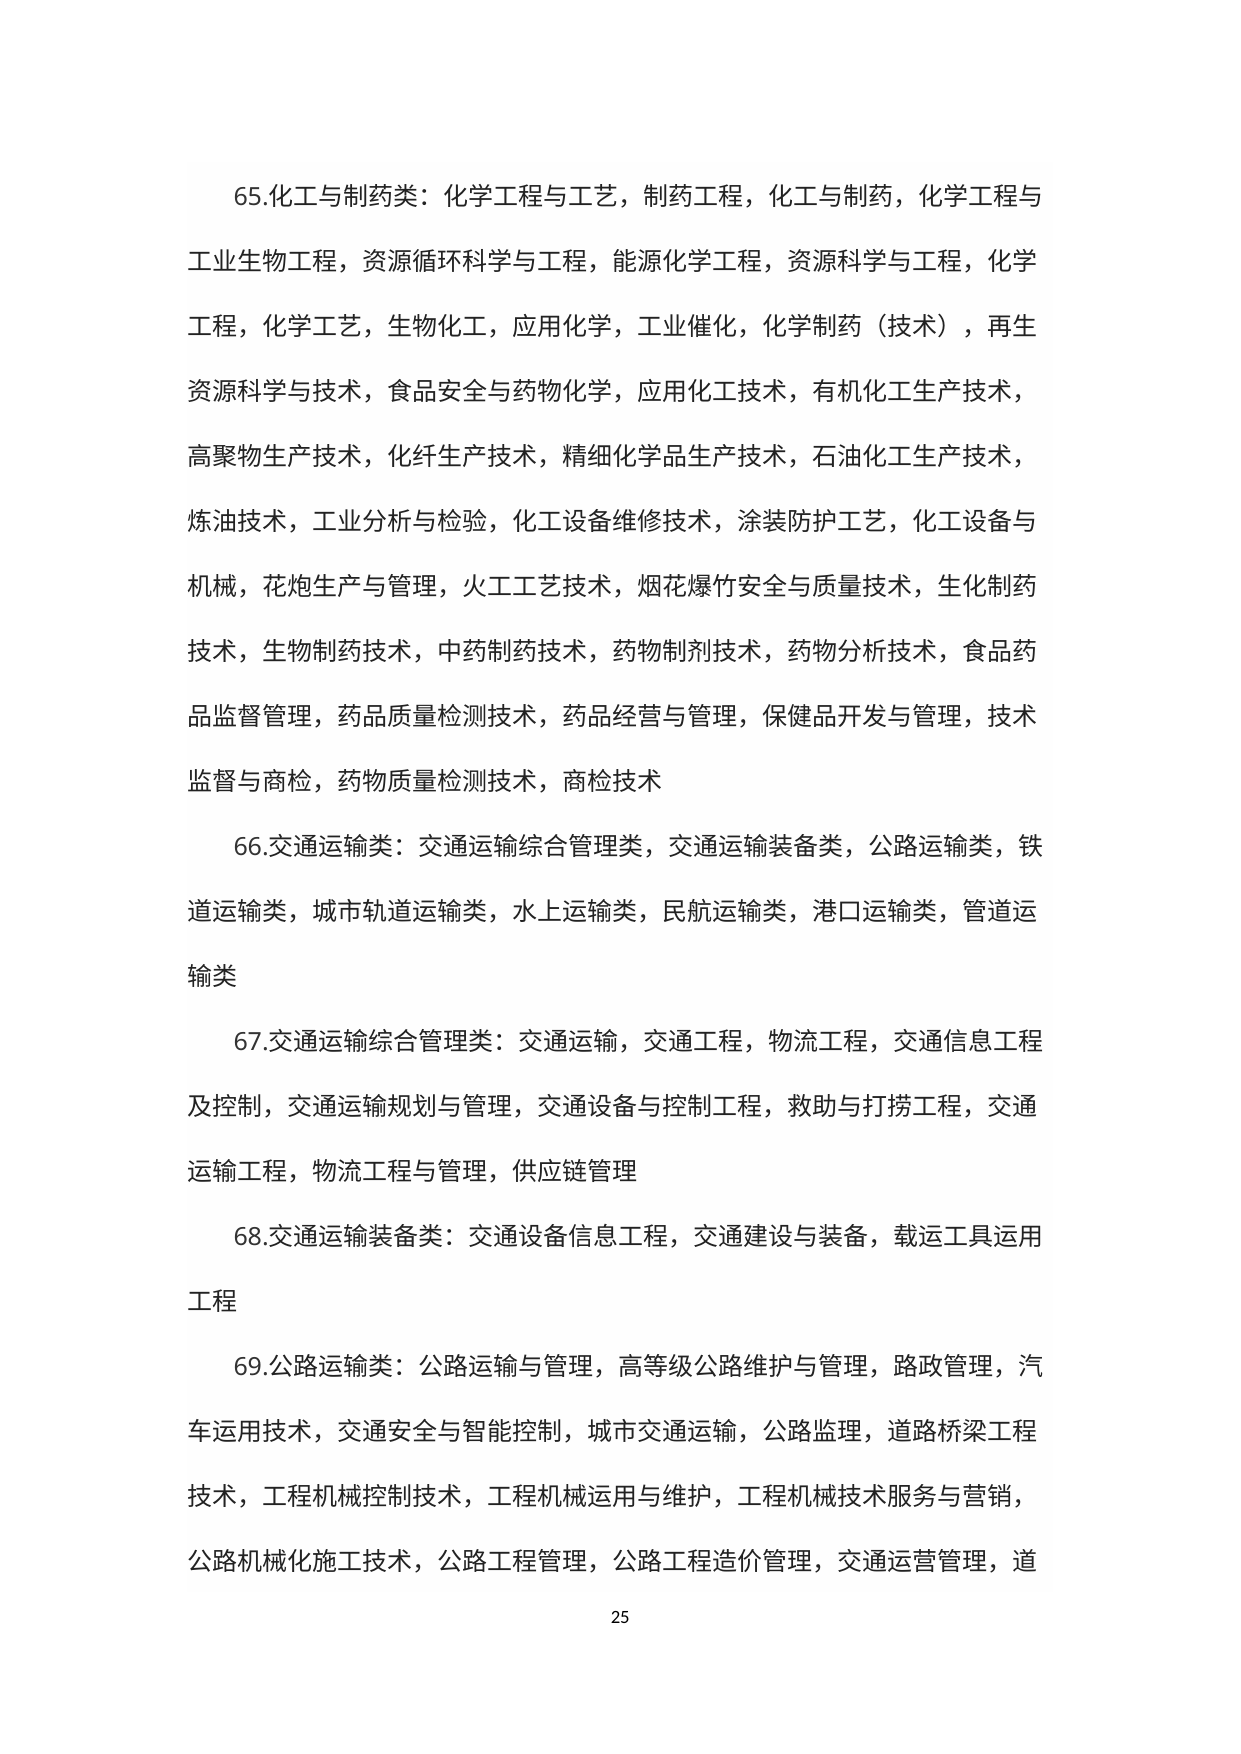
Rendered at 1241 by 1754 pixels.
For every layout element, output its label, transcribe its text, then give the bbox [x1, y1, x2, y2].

text 68.交通运输装备类：交通设备信息工程，交通建设与装备，载运工具运用工程 [187, 1202, 1053, 1332]
text 65.化工与制药类：化学工程与工艺，制药工程，化工与制药，化学工程与工业生物工程，资源循环科学与工程，能源化学工程，资源科学与工程，化学工程，化学工艺，生物化工，应用化学，工业催化，化学制药（技术），再生资源科学与技术，食品安全与药物化学，应用化工技术，有机化工生产技术，高聚物生产技术，化纤生产技术，精细化学品生产技术，石油化工生产技术，炼油技术，工业分析与检验，化工设备维修技术，涂装防护工艺，化工设备与机械，花炮生产与管理，火工工艺技术，烟花爆竹安全与质量技术，生化制药技术，生物制药技术，中药制药技术，药物制剂技术，药物分析技术，食品药品监督管理，药品质量检测技术，药品经营与管理，保健品开发与管理，技术监督与商检，药物质量检测技术，商检技术 [187, 162, 1053, 812]
text 66.交通运输类：交通运输综合管理类，交通运输装备类，公路运输类，铁道运输类，城市轨道运输类，水上运输类，民航运输类，港口运输类，管道运输类 [187, 812, 1053, 1007]
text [187, 1332, 1053, 1592]
text 67.交通运输综合管理类：交通运输，交通工程，物流工程，交通信息工程及控制，交通运输规划与管理，交通设备与控制工程，救助与打捞工程，交通运输工程，物流工程与管理，供应链管理 [187, 1007, 1053, 1202]
